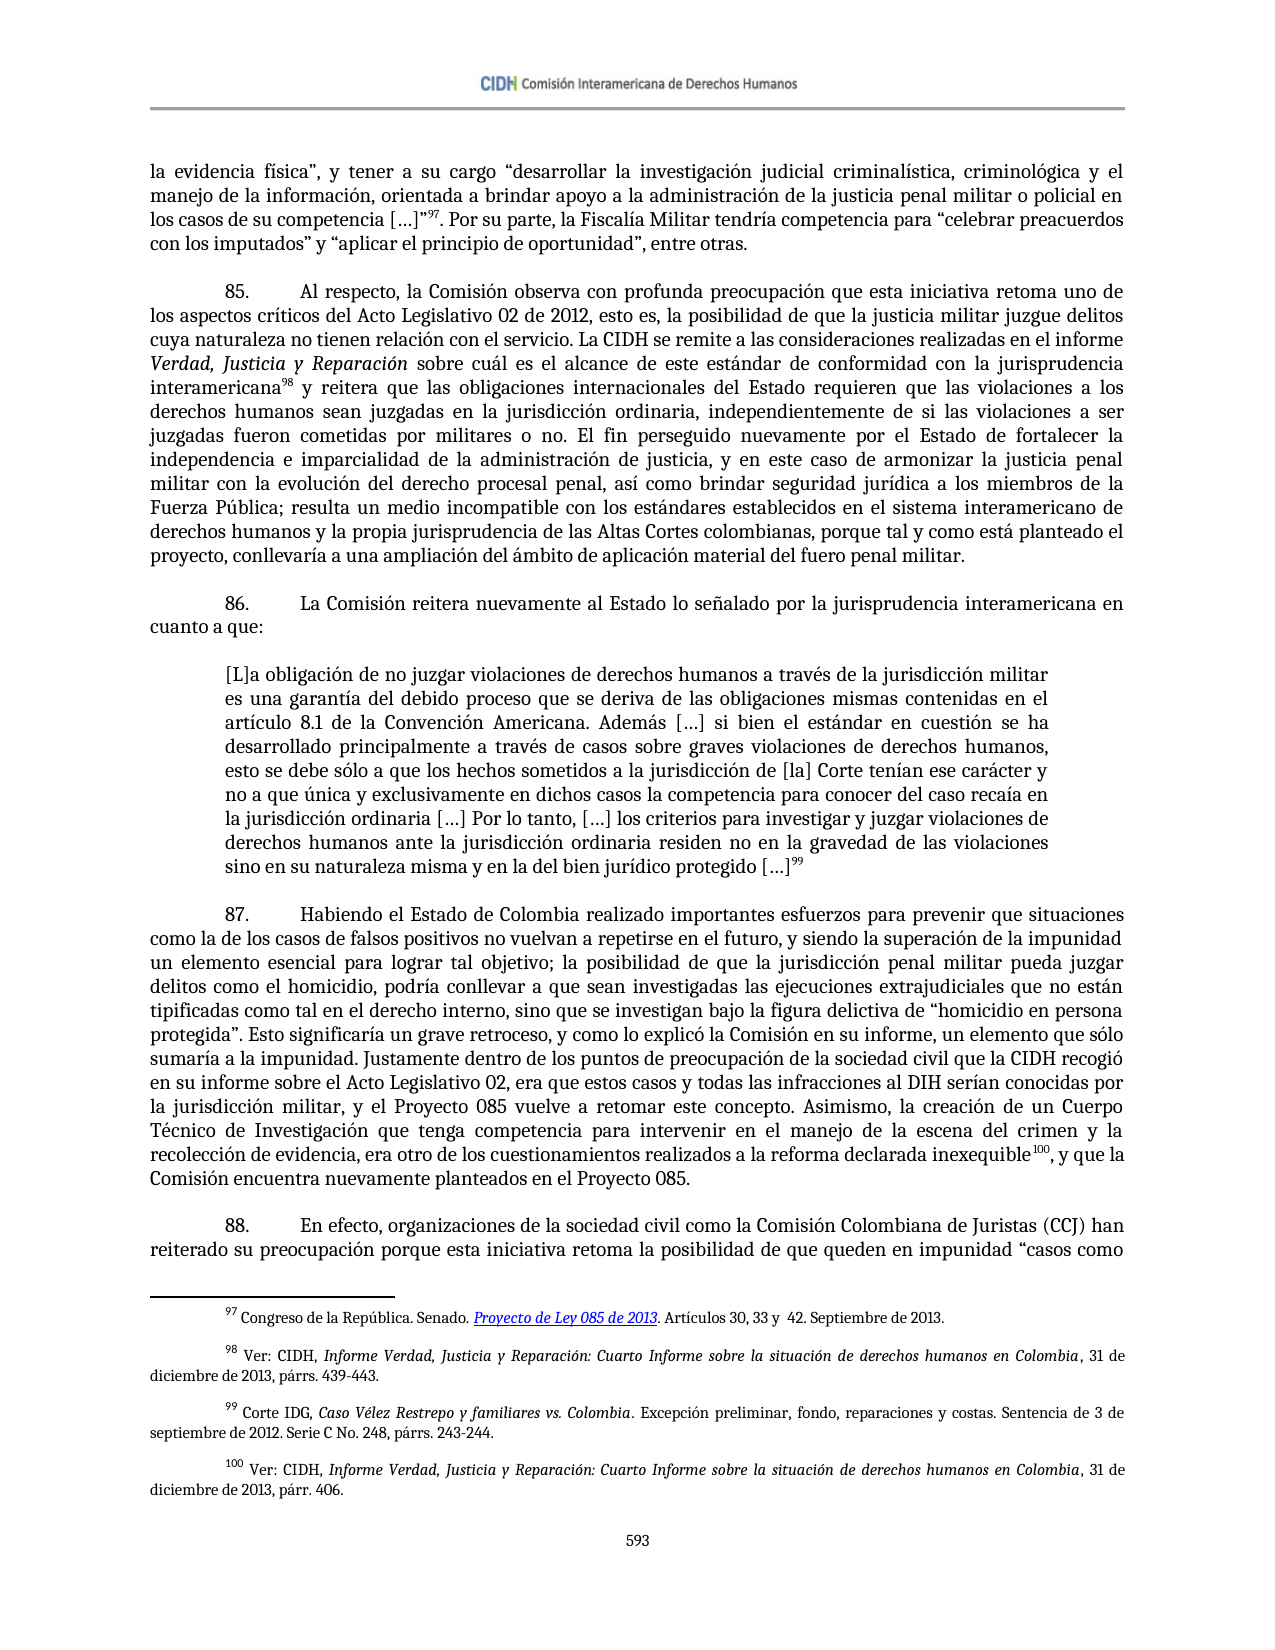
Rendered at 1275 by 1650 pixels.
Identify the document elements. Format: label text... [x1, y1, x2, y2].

picture [475, 74, 800, 93]
list Habiendo el Estado de Colombia realizado importantes esfuerzos para prevenir que situaciones como la de los casos de falsos positivos no vuelvan a repetirse en el futuro, y siendo la superación de la impunidad un elemento esencial para lograr tal objetivo; la posibilidad de que la jurisdicción penal militar pueda juzgar delitos como el homicidio, podría conllevar a que sean investigadas las ejecuciones extrajudiciales que no están tipificadas como tal en el derecho interno, sino que se investigan bajo la figura delictiva de “homicidio en persona protegida”. Esto significaría un grave retroceso, y como lo explicó la Comisión en su informe, un elemento que sólo sumaría a la impunidad. Justamente dentro de los puntos de preocupación de la sociedad civil que la CIDH recogió en su informe sobre el Acto Legislativo 02, era que estos casos y todas las infracciones al DIH serían conocidas por la jurisdicción militar, y el Proyecto 085 vuelve a retomar este concepto. Asimismo, la creación de un Cuerpo Técnico de Investigación que tenga competencia para intervenir en el manejo de la escena del crimen y la recolección de evidencia, era otro de los cuestionamientos realizados a la reforma declarada inexequible, y que la Comisión encuentra nuevamente planteados en el Proyecto 085. [150, 903, 1125, 1190]
list Al respecto, la Comisión observa con profunda preocupación que esta iniciativa retoma uno de los aspectos críticos del Acto Legislativo 02 de 2012, esto es, la posibilidad de que la justicia militar juzgue delitos cuya naturaleza no tienen relación con el servicio. La CIDH se remite a las consideraciones realizadas en el informe Verdad, Justicia y Reparación sobre cuál es el alcance de este estándar de conformidad con la jurisprudencia interamericana y reitera que las obligaciones internacionales del Estado requieren que las violaciones a los derechos humanos sean juzgadas en la jurisdicción ordinaria, independientemente de si las violaciones a ser juzgadas fueron cometidas por militares o no. El fin perseguido nuevamente por el Estado de fortalecer la independencia e imparcialidad de la administración de justicia, y en este caso de armonizar la justicia penal militar con la evolución del derecho procesal penal, así como brindar seguridad jurídica a los miembros de la Fuerza Pública; resulta un medio incompatible con los estándares establecidos en el sistema interamericano de derechos humanos y la propia jurisprudencia de las Altas Cortes colombianas, porque tal y como está planteado el proyecto, conllevaría a una ampliación del ámbito de aplicación material del fuero penal militar. [150, 280, 1125, 567]
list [150, 1214, 1125, 1262]
text [L]a obligación de no juzgar violaciones de derechos humanos a través de la jurisdicción militar es una garantía del debido proceso que se deriva de las obligaciones mismas contenidas en el artículo 8.1 de la Convención Americana. Además […] si bien el estándar en cuestión se ha desarrollado principalmente a través de casos sobre graves violaciones de derechos humanos, esto se debe sólo a que los hechos sometidos a la jurisdicción de [la] Corte tenían ese carácter y no a que única y exclusivamente en dichos casos la competencia para conocer del caso recaía en la jurisdicción ordinaria […] Por lo tanto, […] los criterios para investigar y juzgar violaciones de derechos humanos ante la jurisdicción ordinaria residen no en la gravedad de las violaciones sino en su naturaleza misma y en la del bien jurídico protegido […] [225, 663, 1050, 879]
list La Comisión reitera nuevamente al Estado lo señalado por la jurisprudencia interamericana en cuanto a que: [150, 591, 1125, 639]
list Dicho proyecto tiene como fundamento jurídico el Acto Legislativo de 2012, y plantea un modelo de “transición de la justicia penal militar al sistema penal acusatorio”. La iniciativa prevé la creación de “Juzgados Penales Militares o Policiales de Conocimiento Especializado y de Conocimiento” para conocer de delitos como el homicidio, infracciones contra el derecho internacional humanitario, delitos contra la población civil, lesiones personales, delitos contra la fe pública o contra la administración pública, entre otros. Asimismo, de acuerdo al proyecto, la competencia de la jurisdicción militar se aplicaría “a los miembros de la Fuerza Pública en servicio activo o en retiro, así como al personal civil o no uniformado que desempeñe cargos en la justicia penal militar o policial”. Entre otros aspectos, la iniciativa también plantea la creación de una Fiscalía General Penal Militar y Policial, y un Cuerpo Técnico de Investigación, con competencia para asumir labores de investigación y la dirección de esta etapa del proceso, por ejemplo “garantizar la cadena de custodia de los elementos materiales de prueba y de la evidencia física”, y tener a su cargo “desarrollar la investigación judicial criminalística, criminológica y el manejo de la información, orientada a brindar apoyo a la administración de la justicia penal militar o policial en los casos de su competencia […]”. Por su parte, la Fiscalía Militar tendría competencia para “celebrar preacuerdos con los imputados” y “aplicar el principio de oportunidad”, entre otras. [150, 160, 1125, 256]
